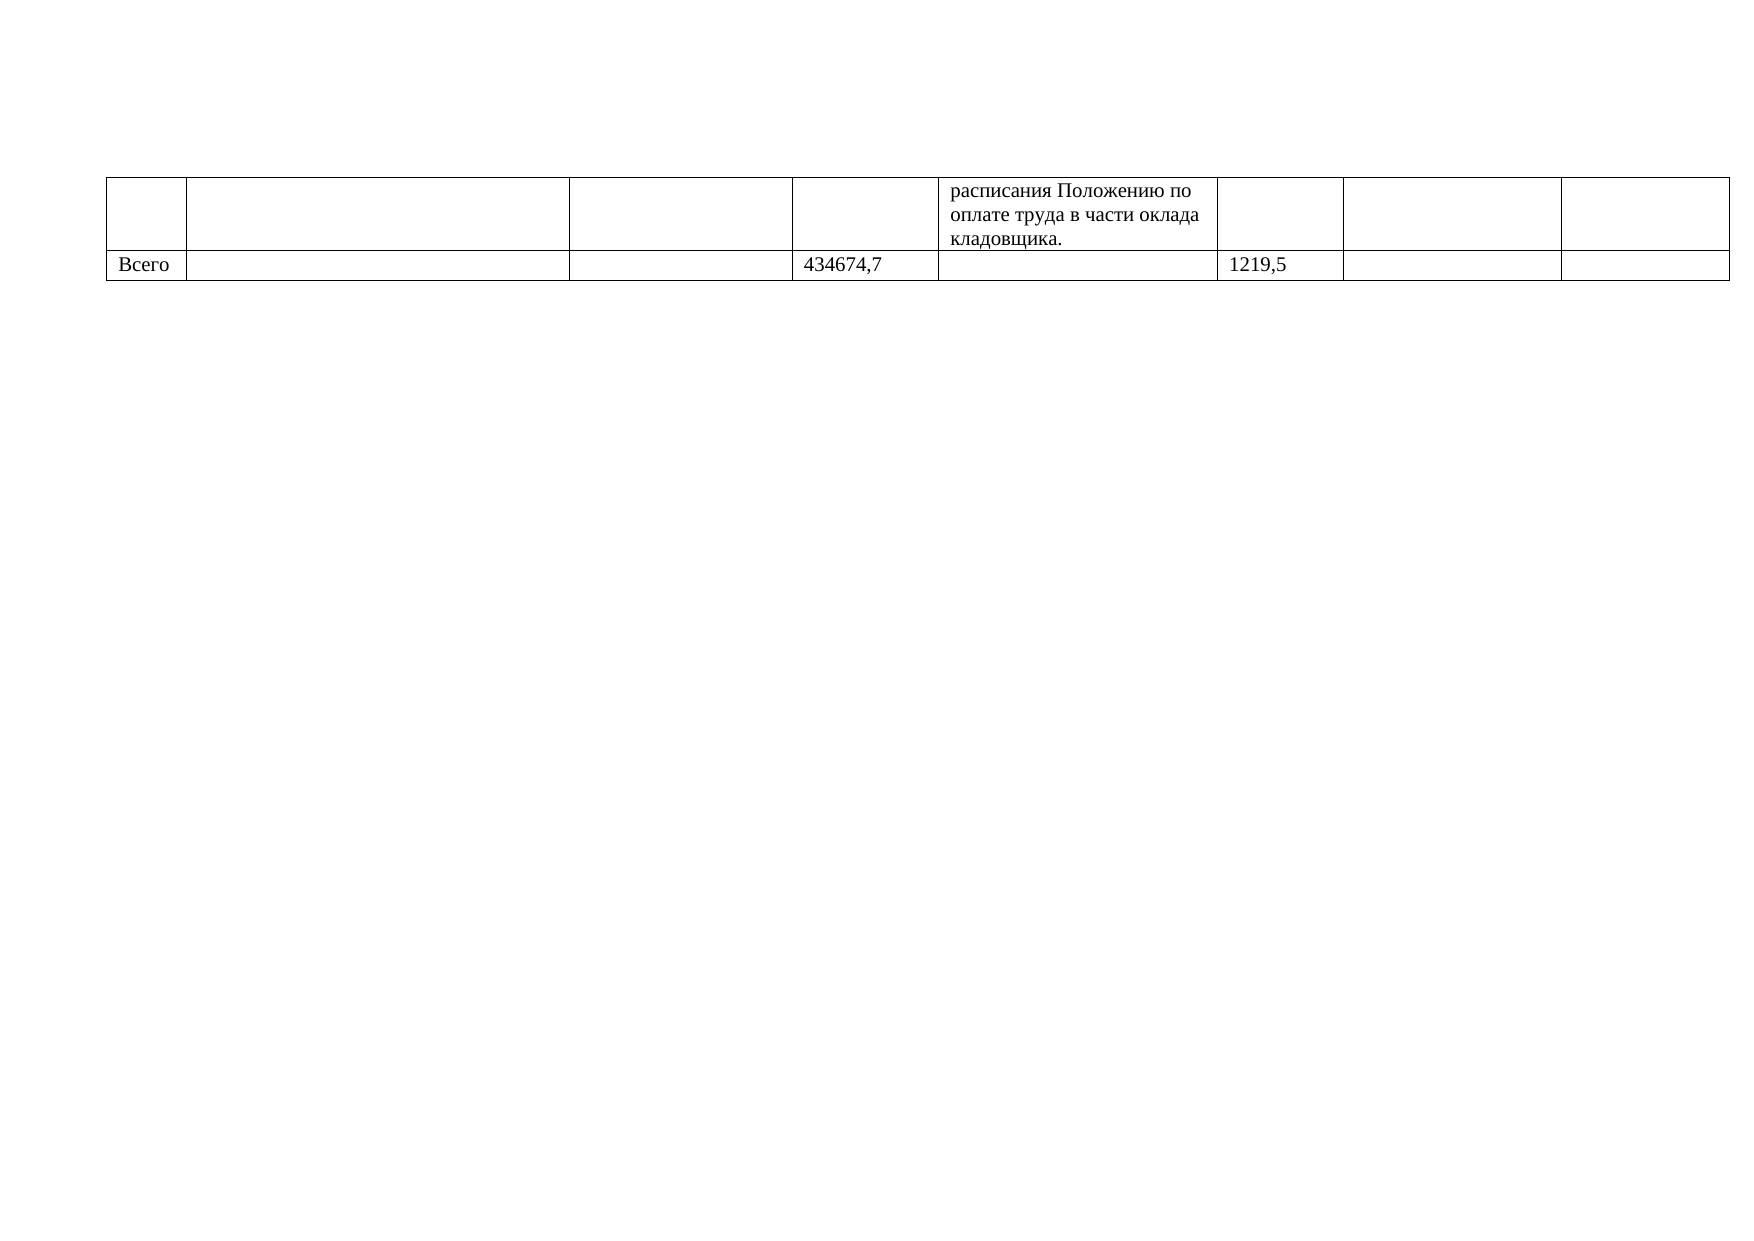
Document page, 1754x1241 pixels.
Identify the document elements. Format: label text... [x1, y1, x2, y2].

table_cell [1562, 251, 1729, 280]
table_cell [939, 251, 1217, 280]
table_cell [187, 251, 569, 280]
table_cell 1219,5 [1218, 251, 1343, 280]
table_cell 434674,7 [793, 251, 938, 280]
table_cell Всего [107, 251, 186, 280]
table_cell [939, 178, 1217, 250]
table_cell [570, 251, 792, 280]
table_cell [1344, 251, 1561, 280]
